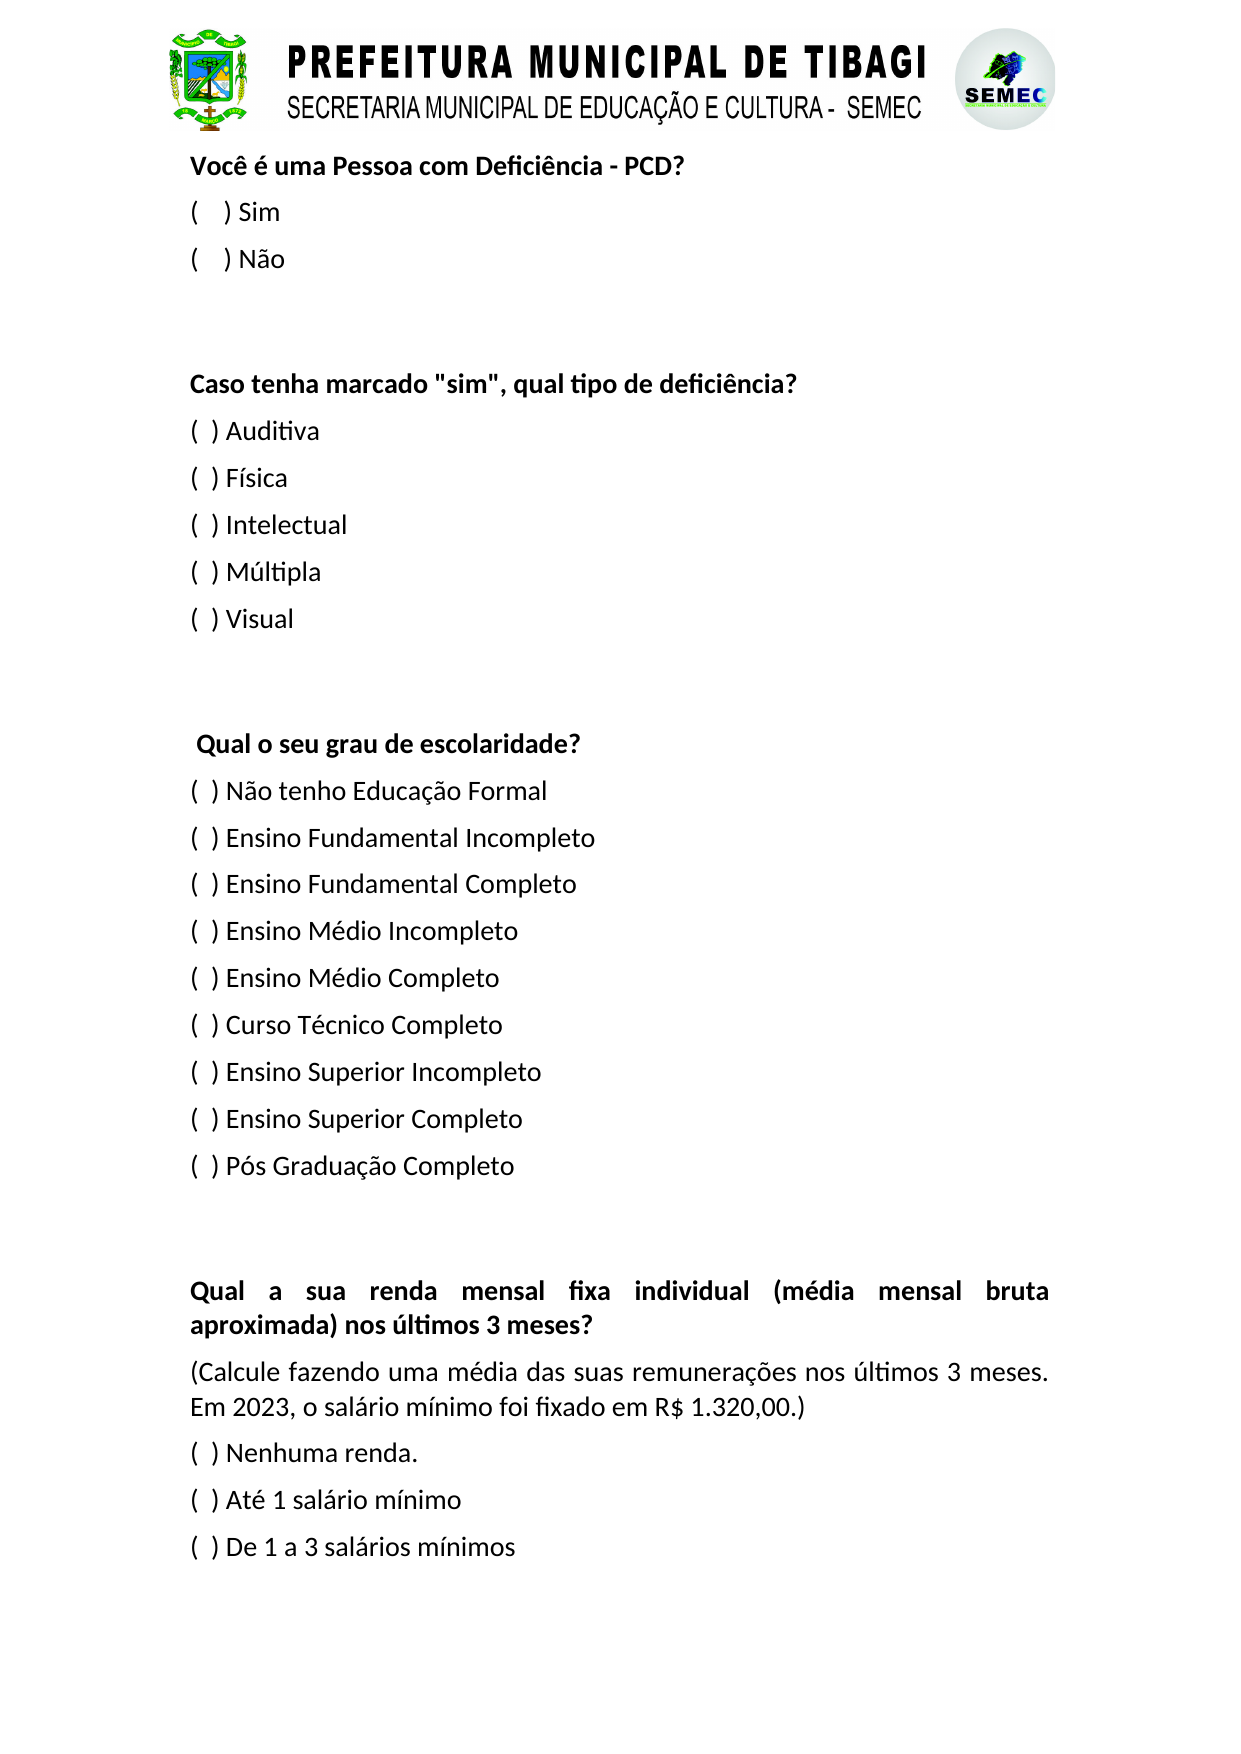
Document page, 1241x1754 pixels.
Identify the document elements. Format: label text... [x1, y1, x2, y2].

text ( ) Física [190, 460, 1051, 494]
picture [169, 28, 1056, 131]
text ( ) Visual [190, 601, 1051, 635]
text ( ) Ensino Fundamental Incompleto [190, 820, 1051, 854]
text ( ) Múltipla [190, 554, 1051, 588]
text ( ) Intelectual [190, 507, 1051, 541]
text ( ) Não tenho Educação Formal [190, 773, 1051, 807]
text ( ) Ensino Superior Completo [190, 1101, 1051, 1135]
text (Calcule fazendo uma média das suas remunerações nos últimos 3 meses. Em 2023, o salário mínimo foi fixado em R$ 1.320,00.) [190, 1354, 1051, 1423]
text Caso tenha marcado "sim", qual tipo de deficiência? [190, 366, 1051, 401]
text ( ) Ensino Médio Completo [190, 960, 1051, 995]
text Você é uma Pessoa com Deficiência - PCD? [190, 148, 1051, 182]
text ( ) Ensino Superior Incompleto [190, 1054, 1051, 1088]
text ( ) Não [190, 241, 1051, 276]
text ( ) Sim [190, 194, 1051, 229]
text ( ) Ensino Fundamental Completo [190, 867, 1051, 901]
text ( ) Curso Técnico Completo [190, 1007, 1051, 1042]
text ( ) Ensino Médio Incompleto [190, 913, 1051, 948]
text ( ) Nenhuma renda. [190, 1435, 1051, 1470]
text ( ) Até 1 salário mínimo [190, 1482, 1051, 1517]
text Qual o seu grau de escolaridade? [190, 726, 1051, 760]
text ( ) Auditiva [190, 413, 1051, 448]
text Qual a sua renda mensal fixa individual (média mensal bruta aproximada) nos últimos 3 meses? [190, 1273, 1051, 1342]
text ( ) Pós Graduação Completo [190, 1148, 1051, 1182]
text ( ) De 1 a 3 salários mínimos [190, 1529, 1051, 1563]
